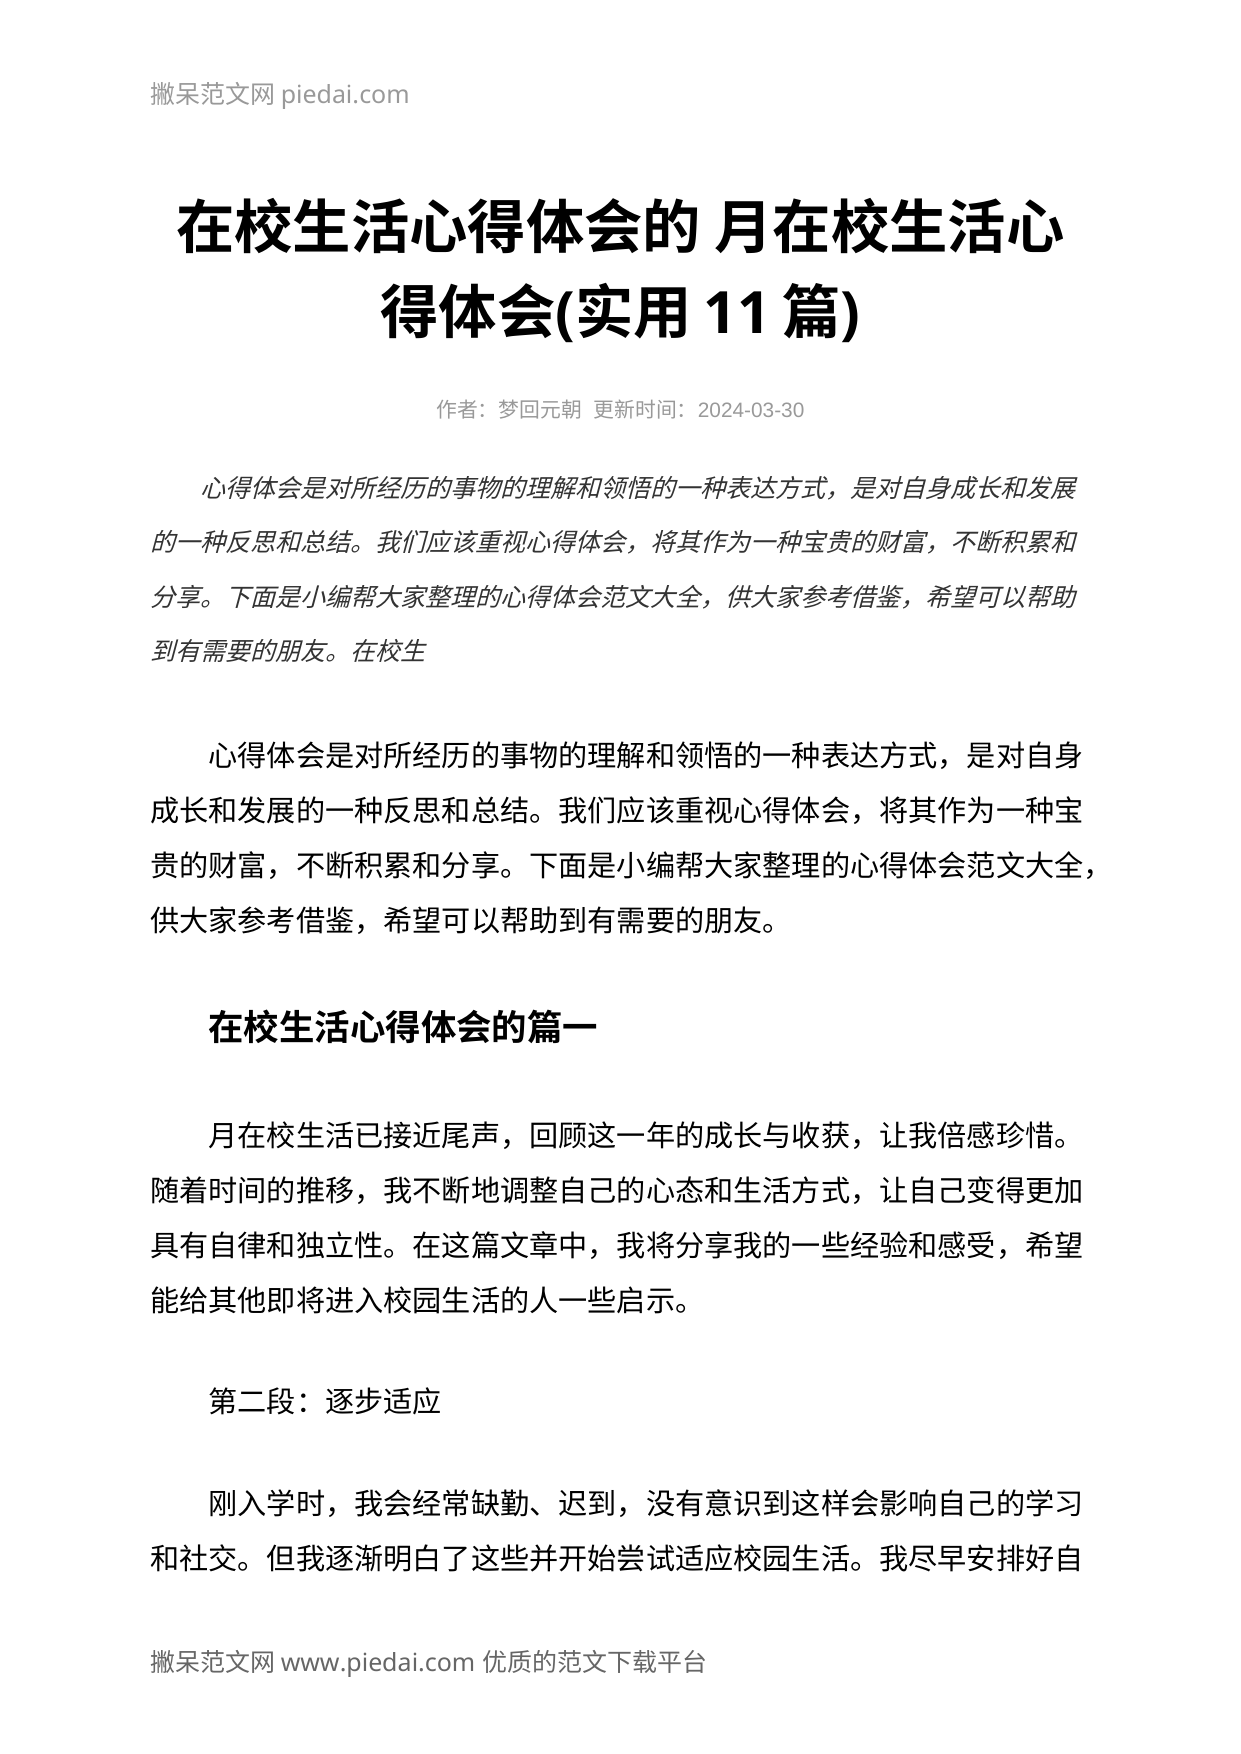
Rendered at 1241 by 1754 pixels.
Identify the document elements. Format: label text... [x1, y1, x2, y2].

subtitle 在校生活心得体会的 月在校生活心得体会(实用11篇) [150, 181, 1090, 351]
text 心得体会是对所经历的事物的理解和领悟的一种表达方式，是对自身成长和发展的一种反思和总结。我们应该重视心得体会，将其作为一种宝贵的财富，不断积累和分享。下面是小编帮大家整理的心得体会范文大全，供大家参考借鉴，希望可以帮助到有需要的朋友。 [150, 733, 1090, 939]
text 在校生活心得体会的篇一 [150, 999, 1090, 1050]
text 心得体会是对所经历的事物的理解和领悟的一种表达方式，是对自身成长和发展的一种反思和总结。我们应该重视心得体会，将其作为一种宝贵的财富，不断积累和分享。下面是小编帮大家整理的心得体会范文大全，供大家参考借鉴，希望可以帮助到有需要的朋友。在校生 [150, 468, 1090, 668]
text 月在校生活已接近尾声，回顾这一年的成长与收获，让我倍感珍惜。随着时间的推移，我不断地调整自己的心态和生活方式，让自己变得更加具有自律和独立性。在这篇文章中，我将分享我的一些经验和感受，希望能给其他即将进入校园生活的人一些启示。 [150, 1112, 1090, 1319]
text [150, 1481, 1090, 1578]
text 第二段：逐步适应 [150, 1379, 1090, 1421]
text 作者：梦回元朝 更新时间：2024-03-30 [150, 397, 1090, 421]
